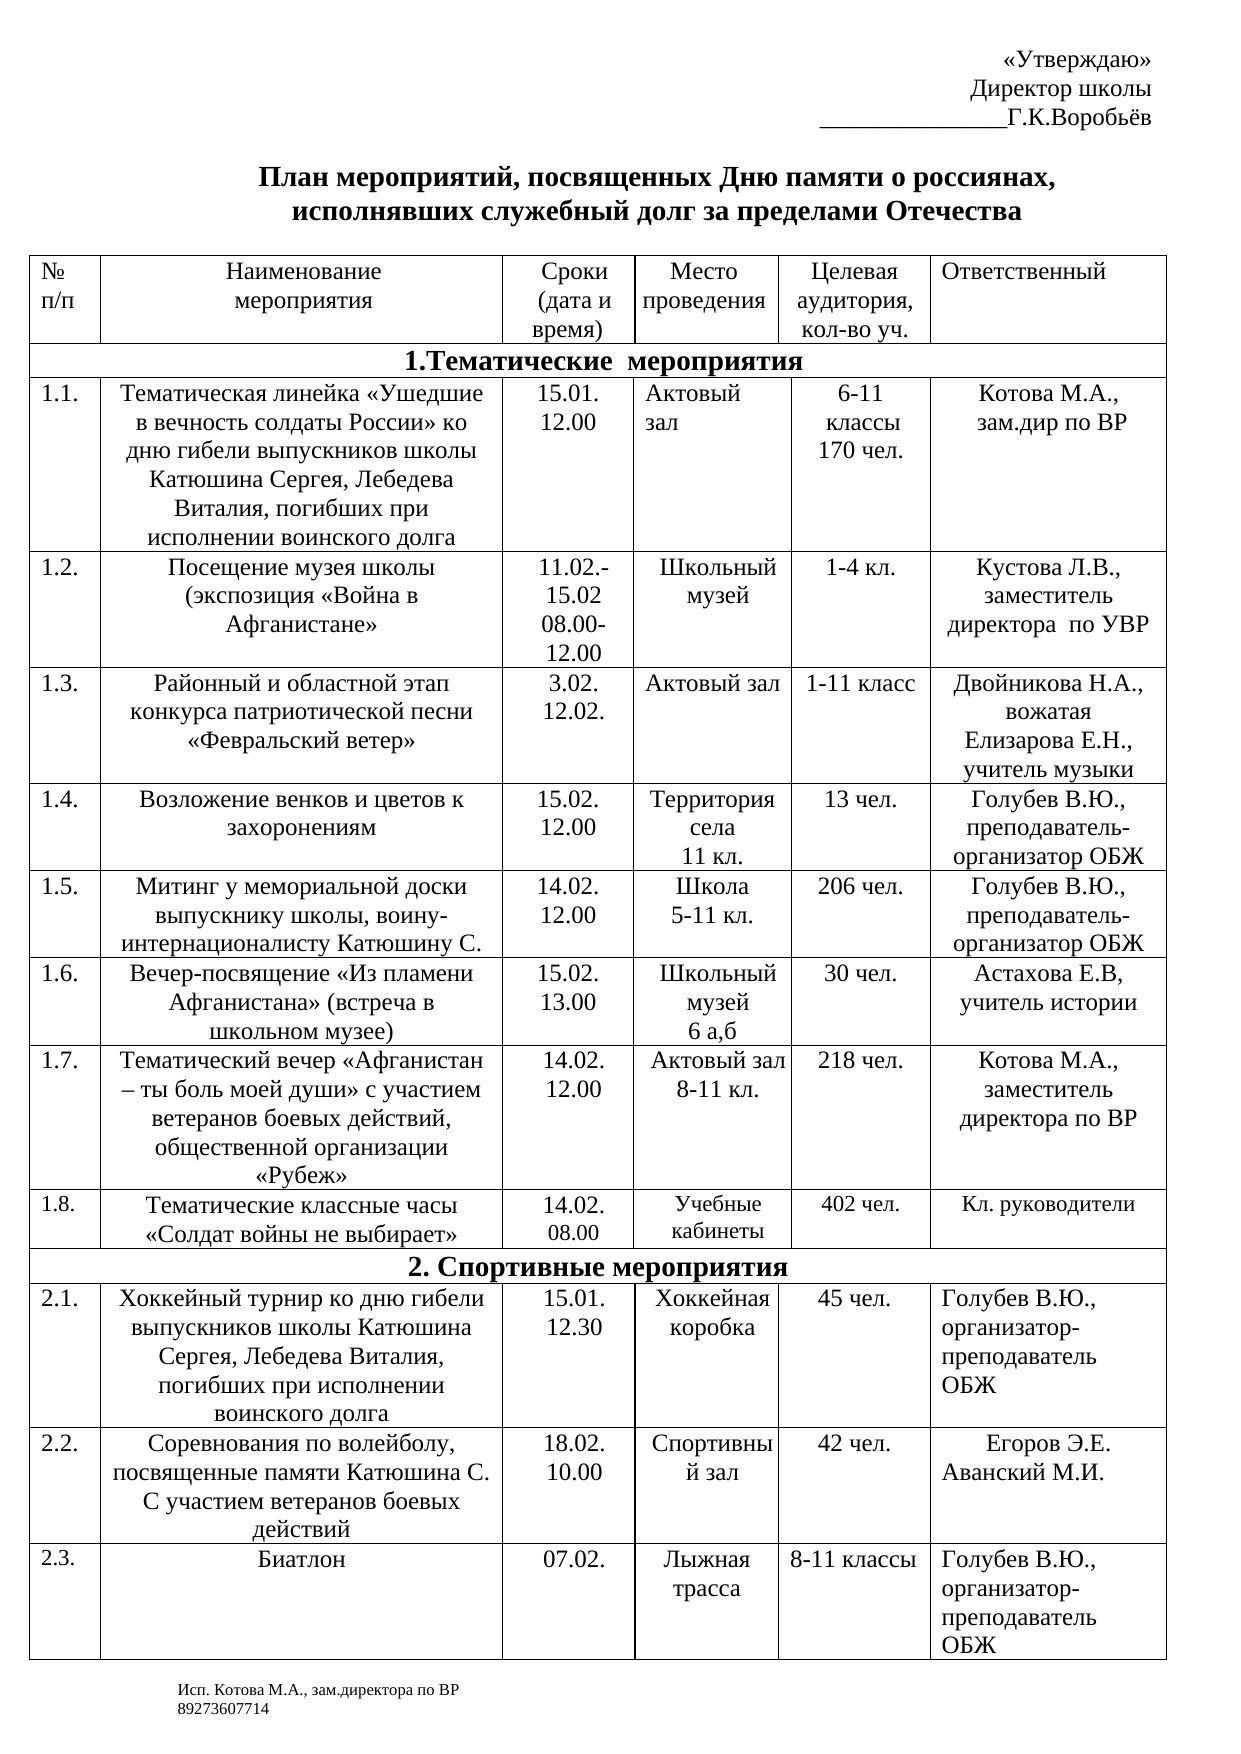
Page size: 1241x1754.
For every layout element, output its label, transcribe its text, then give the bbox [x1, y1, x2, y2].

table_cell 42 чел. [779, 1428, 930, 1543]
table_cell 2.3. [30, 1544, 100, 1659]
table_cell 18.02. 10.00 [503, 1428, 634, 1543]
table_header Наименование мероприятия [101, 256, 502, 342]
table_cell 14.02. 08.00 [503, 1190, 633, 1248]
text Директор школы [148, 73, 1152, 102]
table_cell Школьный музей 6 а,б [634, 958, 791, 1044]
table_cell Кустова Л.В., заместитель директора по УВР [931, 552, 1166, 667]
table_cell Посещение музея школы (экспозиция «Война в Афганистане» [101, 552, 502, 667]
table_cell Голубев В.Ю., организатор-преподаватель ОБЖ [931, 1284, 1166, 1427]
table_cell 402 чел. [792, 1190, 930, 1248]
table_cell 206 чел. [792, 871, 930, 957]
table_cell Тематическая линейка «Ушедшие в вечность солдаты России» ко дню гибели выпускников школы Катюшина Сергея, Лебедева Виталия, погибших при исполнении воинского долга [101, 378, 502, 551]
table_cell Актовый зал 8-11 кл. [634, 1046, 791, 1189]
table_header № п/п [30, 256, 100, 342]
table_cell Актовый зал [634, 378, 791, 551]
table_cell Биатлон [101, 1544, 502, 1659]
table_cell Митинг у мемориальной доски выпускнику школы, воину-интернационалисту Катюшину С. [101, 871, 502, 957]
table_cell Районный и областной этап конкурса патриотической песни «Февральский ветер» [101, 668, 502, 783]
table_cell Голубев В.Ю., преподаватель-организатор ОБЖ [931, 871, 1166, 957]
table_header Сроки (дата и время) [503, 256, 634, 342]
table_cell Тематические классные часы «Солдат войны не выбирает» [101, 1190, 502, 1248]
text исполнявших служебный долг за пределами Отечества [148, 193, 1152, 226]
table_cell Астахова Е.В, учитель истории [931, 958, 1166, 1044]
table_cell 11.02.-15.02 08.00-12.00 [503, 552, 633, 667]
table_cell 3.02. 12.02. [503, 668, 633, 783]
table_cell Хоккейный турнир ко дню гибели выпускников школы Катюшина Сергея, Лебедева Виталия, погибших при исполнении воинского долга [101, 1284, 502, 1427]
table_cell 14.02. 12.00 [503, 1046, 633, 1189]
table_cell Актовый зал [634, 668, 791, 783]
text 89273607714 [177, 1699, 1152, 1718]
table_cell Котова М.А., заместитель директора по ВР [931, 1046, 1166, 1189]
table_cell 15.02. 12.00 [503, 784, 633, 870]
table_cell 45 чел. [779, 1284, 930, 1427]
table_cell 07.02. [503, 1544, 634, 1659]
table_cell 15.01. 12.00 [503, 378, 633, 551]
table_cell 1.2. [30, 552, 100, 667]
table_header Место проведения [636, 256, 778, 342]
table_cell 1.Тематические мероприятия [30, 344, 1166, 377]
table_cell 2.2. [30, 1428, 100, 1543]
table_cell Тематический вечер «Афганистан – ты боль моей души» с участием ветеранов боевых действий, общественной организации «Рубеж» [101, 1046, 502, 1189]
table_cell 15.01. 12.30 [503, 1284, 634, 1427]
table_cell Голубев В.Ю., организатор-преподаватель ОБЖ [931, 1544, 1166, 1659]
table_cell 1.5. [30, 871, 100, 957]
table_cell 218 чел. [792, 1046, 930, 1189]
table_cell 2.1. [30, 1284, 100, 1427]
table_cell 1.3. [30, 668, 100, 783]
table_cell 15.02. 13.00 [503, 958, 633, 1044]
table_cell Спортивный зал [636, 1428, 778, 1543]
table_cell 30 чел. [792, 958, 930, 1044]
table_cell Котова М.А., зам.дир по ВР [931, 378, 1166, 551]
table_cell 1-4 кл. [792, 552, 930, 667]
table_cell Школа 5-11 кл. [634, 871, 791, 957]
text _______________Г.К.Воробьёв [148, 102, 1152, 131]
table_header Ответственный [931, 256, 1166, 342]
table_cell Егоров Э.Е. Аванский М.И. [931, 1428, 1166, 1543]
table_cell Школьный музей [634, 552, 791, 667]
text План мероприятий, посвященных Дню памяти о россиянах, [148, 159, 1152, 193]
table_cell 1.4. [30, 784, 100, 870]
table_cell 1-11 класс [792, 668, 930, 783]
table_header Целевая аудитория, кол-во уч. [779, 256, 930, 342]
table_cell Соревнования по волейболу, посвященные памяти Катюшина С. С участием ветеранов боевых действий [101, 1428, 502, 1543]
text «Утверждаю» [148, 44, 1152, 73]
text Исп. Котова М.А., зам.директора по ВР [177, 1679, 1152, 1699]
table_cell Лыжная трасса [636, 1544, 778, 1659]
table_cell 1.1. [30, 378, 100, 551]
table_cell 13 чел. [792, 784, 930, 870]
table_cell 1.7. [30, 1046, 100, 1189]
table_cell 2. Спортивные мероприятия [30, 1249, 1166, 1282]
table_cell Учебные кабинеты [634, 1190, 791, 1248]
table_cell 14.02. 12.00 [503, 871, 633, 957]
table_cell Территория села 11 кл. [634, 784, 791, 870]
table_cell Вечер-посвящение «Из пламени Афганистана» (встреча в школьном музее) [101, 958, 502, 1044]
table_cell Голубев В.Ю., преподаватель-организатор ОБЖ [931, 784, 1166, 870]
table_cell Кл. руководители [931, 1190, 1166, 1248]
table_cell Хоккейная коробка [636, 1284, 778, 1427]
table_cell 1.6. [30, 958, 100, 1044]
table_cell Возложение венков и цветов к захоронениям [101, 784, 502, 870]
table_cell Двойникова Н.А., вожатая Елизарова Е.Н., учитель музыки [931, 668, 1166, 783]
table_cell 8-11 классы [779, 1544, 930, 1659]
table_cell 6-11 классы 170 чел. [792, 378, 930, 551]
table_cell 1.8. [30, 1190, 100, 1248]
